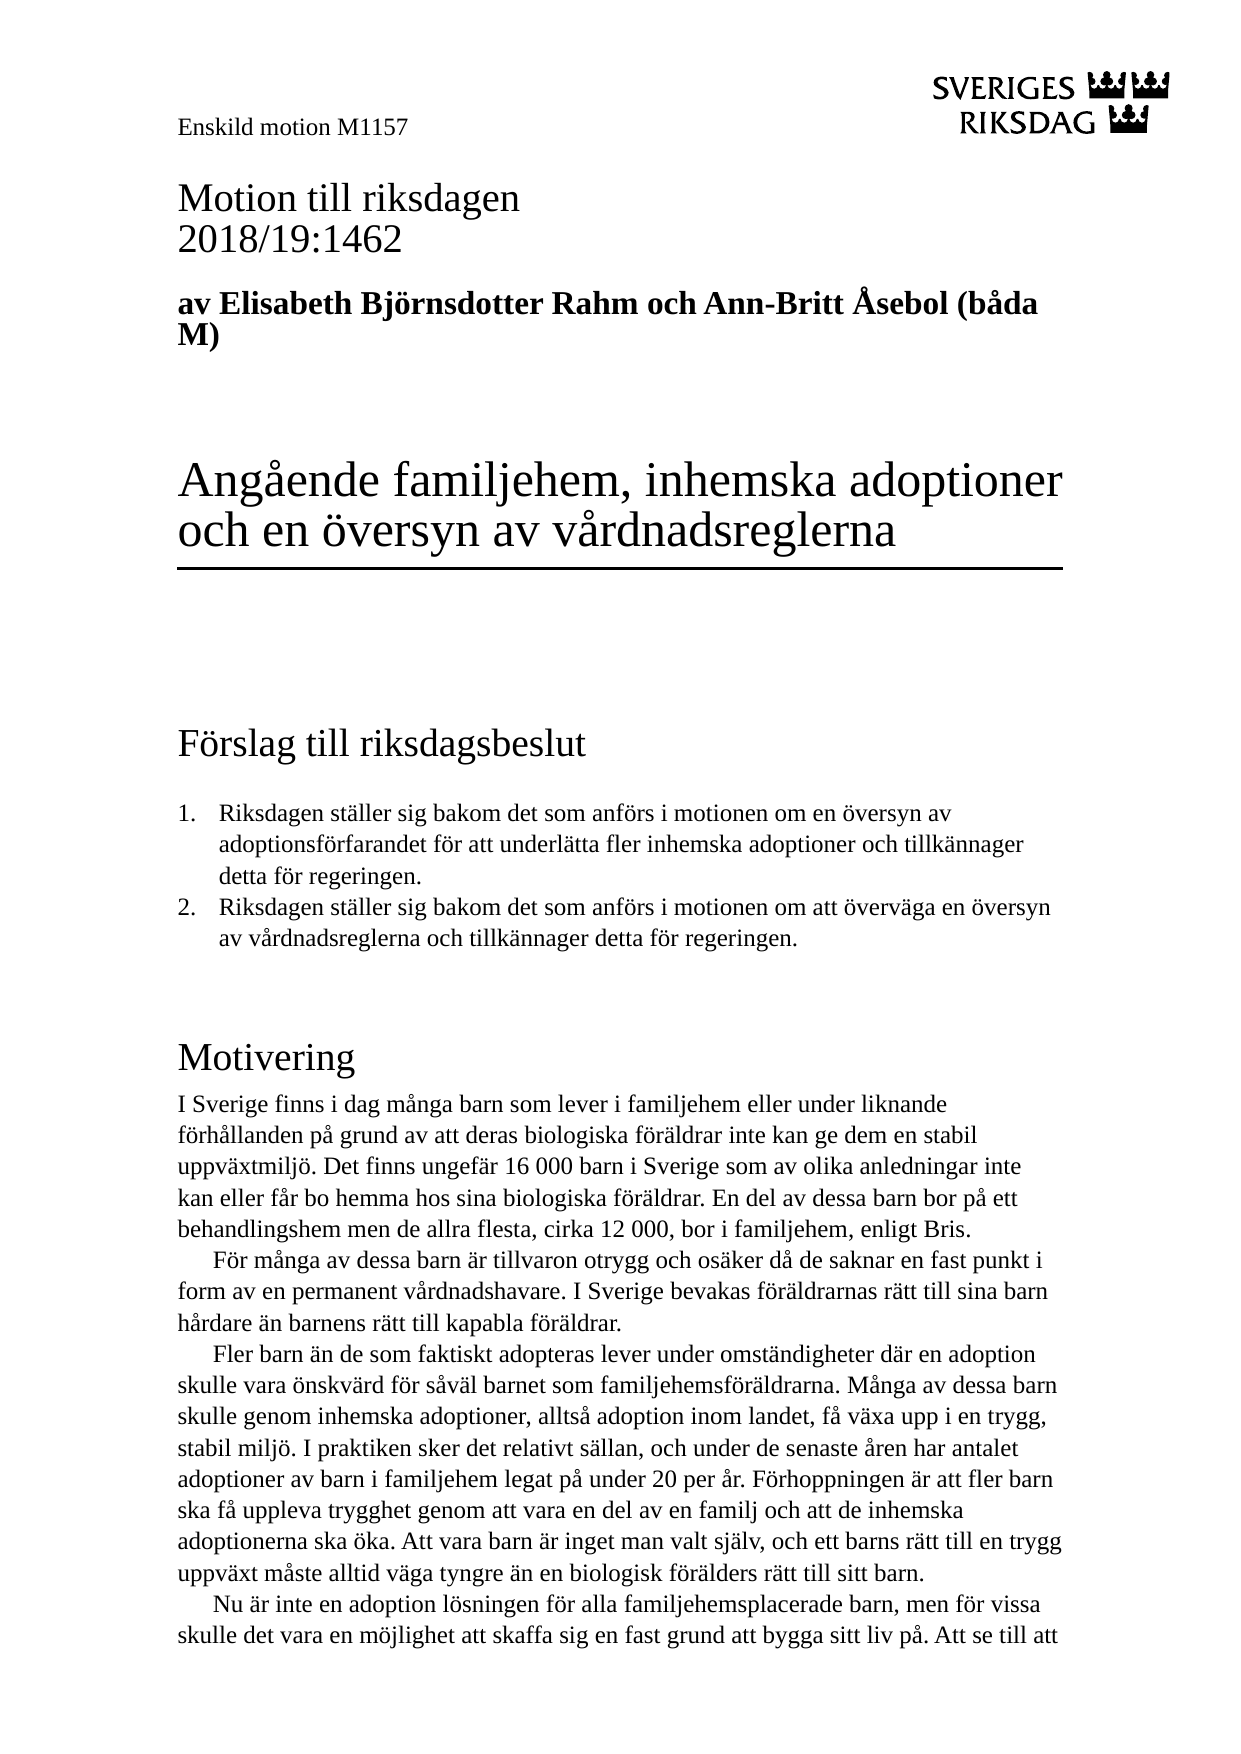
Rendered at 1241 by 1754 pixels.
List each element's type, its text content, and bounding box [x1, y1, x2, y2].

text För många av dessa barn är tillvaron otrygg och osäker då de saknar en fast punkt i form av en permanent vårdnadshavare. I Sverige bevakas föräldrarnas rätt till sina barn hårdare än barnens rätt till kapabla föräldrar. [177, 1243, 1063, 1336]
text I Sverige finns i dag många barn som lever i familjehem eller under liknande förhållanden på grund av att deras biologiska föräldrar inte kan ge dem en stabil uppväxtmiljö. Det finns ungefär 16 000 barn i Sverige som av olika anledningar inte kan eller får bo hemma hos sina biologiska föräldrar. En del av dessa barn bor på ett behandlingshem men de allra flesta, cirka 12 000, bor i familjehem, enligt Bris. [177, 1086, 1063, 1243]
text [177, 1586, 1063, 1649]
text Fler barn än de som faktiskt adopteras lever under omständigheter där en adoption skulle vara önskvärd för såväl barnet som familjehemsföräldrarna. Många av dessa barn skulle genom inhemska adoptioner, alltså adoption inom landet, få växa upp i en trygg, stabil miljö. I praktiken sker det relativt sällan, och under de senaste åren har antalet adoptioner av barn i familjehem legat på under 20 per år. Förhoppningen är att fler barn ska få uppleva trygghet genom att vara en del av en familj och att de inhemska adoptionerna ska öka. Att vara barn är inget man valt själv, och ett barns rätt till en trygg uppväxt måste alltid väga tyngre än en biologisk förälders rätt till sitt barn. [177, 1336, 1063, 1586]
